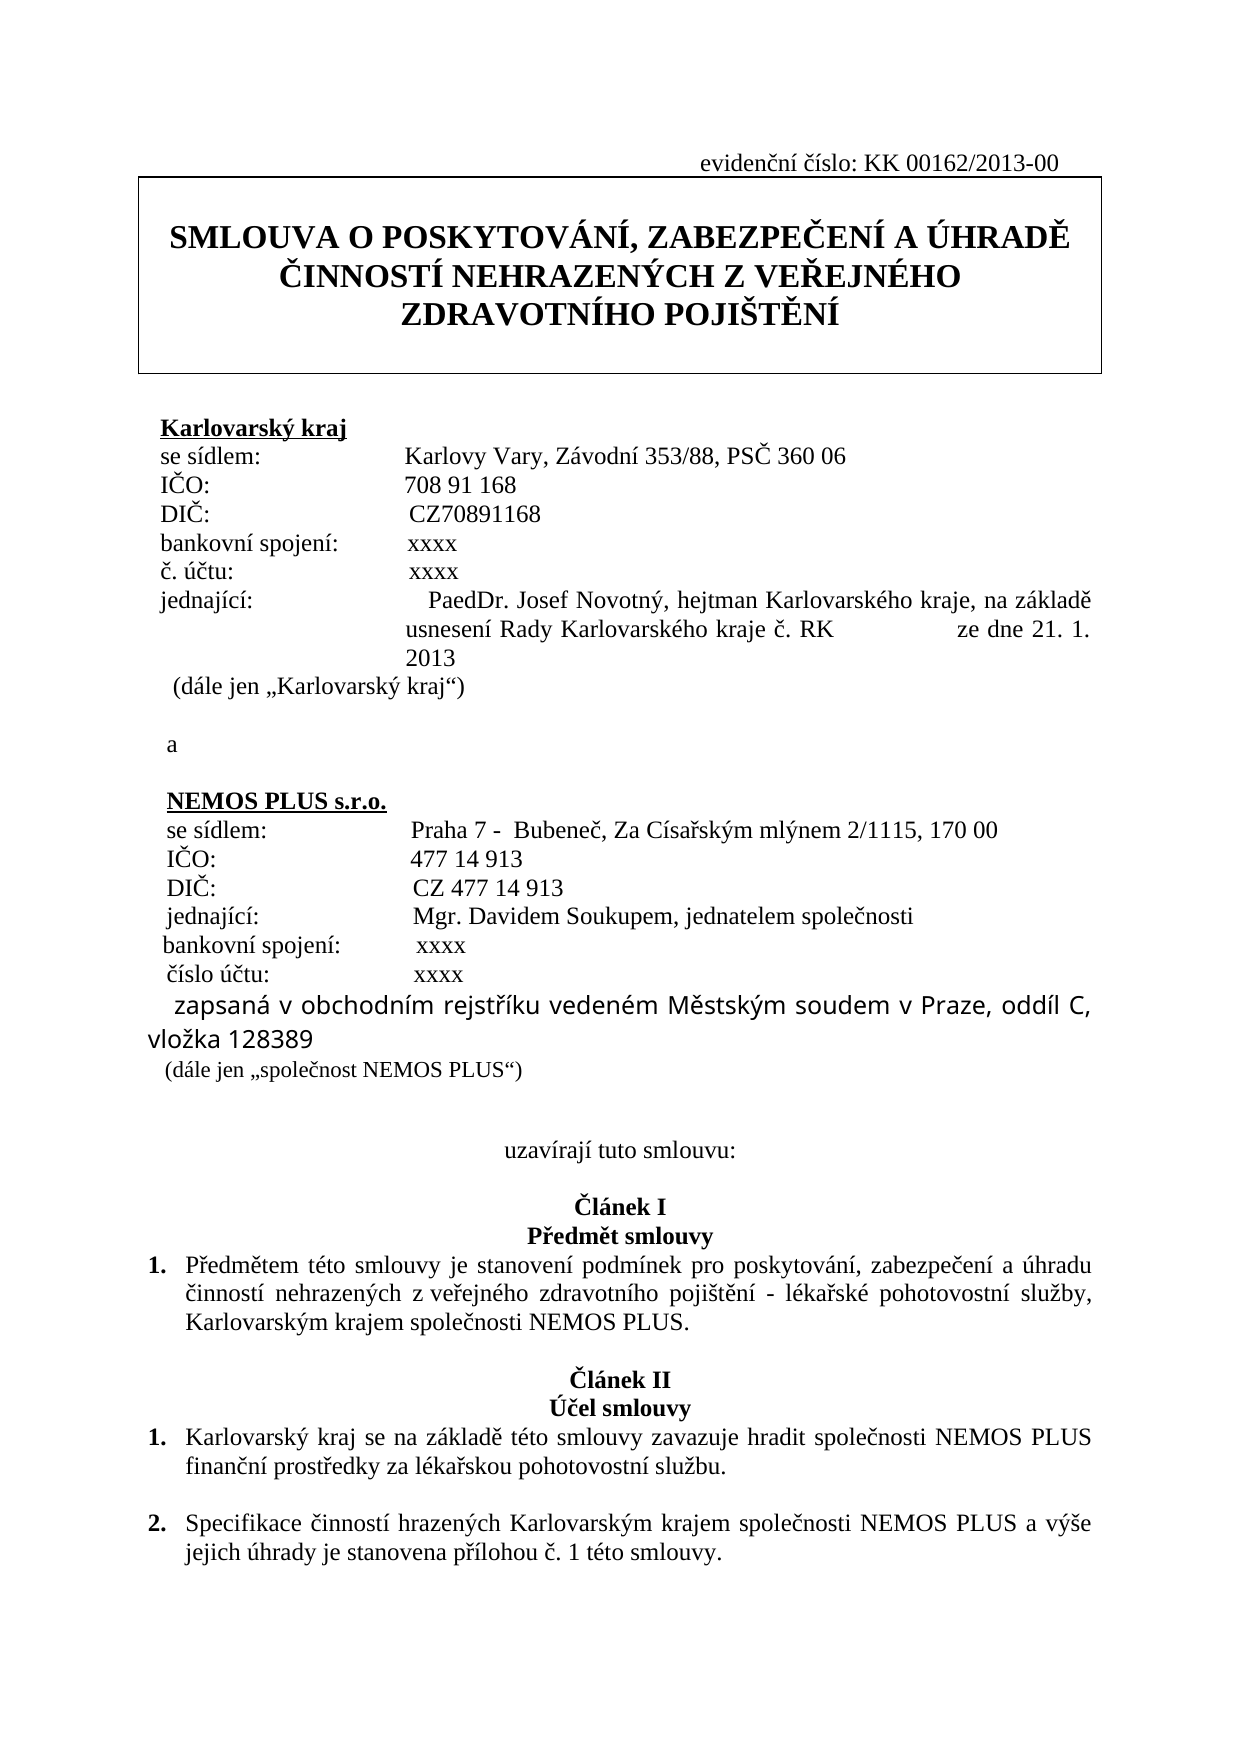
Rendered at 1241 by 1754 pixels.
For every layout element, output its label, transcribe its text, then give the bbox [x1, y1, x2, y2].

text bankovní spojení: xxxx [148, 528, 1093, 556]
text SMLOUVA O POSKYTOVÁNÍ, ZABEZPEČENÍ A ÚHRADĚ ČINNOSTÍ NEHRAZENÝCH Z VEŘEJNÉHO ZDRAVOTNÍHO POJIŠTĚNÍ [148, 218, 1093, 333]
text Článek II [148, 1365, 1093, 1393]
text Článek I [148, 1192, 1093, 1221]
text evidenční číslo: KK 00162/2013-00 [148, 148, 1093, 176]
list Předmětem této smlouvy je stanovení podmínek pro poskytování, zabezpečení a úhradu činností nehrazených z veřejného zdravotního pojištění - lékařské pohotovostní služby, Karlovarským krajem společnosti NEMOS PLUS. [148, 1250, 1093, 1336]
text DIČ: CZ 477 14 913 [148, 873, 1093, 901]
text a [148, 729, 1093, 758]
text IČO: 477 14 913 [148, 844, 1093, 873]
text uzavírají tuto smlouvu: [148, 1135, 1093, 1163]
list Karlovarský kraj se na základě této smlouvy zavazuje hradit společnosti NEMOS PLUS finanční prostředky za lékařskou pohotovostní službu. [148, 1422, 1093, 1480]
text se sídlem: Praha 7 - Bubeneč, Za Císařským mlýnem 2/1115, 170 00 [148, 815, 1093, 844]
text NEMOS PLUS s.r.o. [166, 786, 1093, 815]
text IČO: 708 91 168 [148, 470, 1093, 499]
list Specifikace činností hrazených Karlovarským krajem společnosti NEMOS PLUS a výše jejich úhrady je stanovena přílohou č. 1 této smlouvy. [148, 1508, 1093, 1566]
text (dále jen „společnost NEMOS PLUS“) [148, 1056, 1093, 1082]
text zapsaná v obchodním rejstříku vedeném Městským soudem v Praze, oddíl C, vložka 128389 [148, 988, 1093, 1056]
title Karlovarský kraj [148, 413, 1093, 441]
text č. účtu: xxxx [148, 556, 1093, 585]
text (dále jen „Karlovarský kraj“) [148, 671, 1093, 700]
text číslo účtu: xxxx [148, 959, 1093, 988]
text jednající: PaedDr. Josef Novotný, hejtman Karlovarského kraje, na základě usnesení Rady Karlovarského kraje č. RK ze dne 21. 1. 2013 [148, 585, 1093, 671]
text Účel smlouvy [148, 1393, 1093, 1422]
text DIČ: CZ70891168 [148, 499, 1093, 528]
text jednající: Mgr. Davidem Soukupem, jednatelem společnosti bankovní spojení: xxxx [148, 901, 1093, 959]
text Předmět smlouvy [148, 1221, 1093, 1250]
text se sídlem: Karlovy Vary, Závodní 353/88, PSČ 360 06 [148, 441, 1093, 470]
